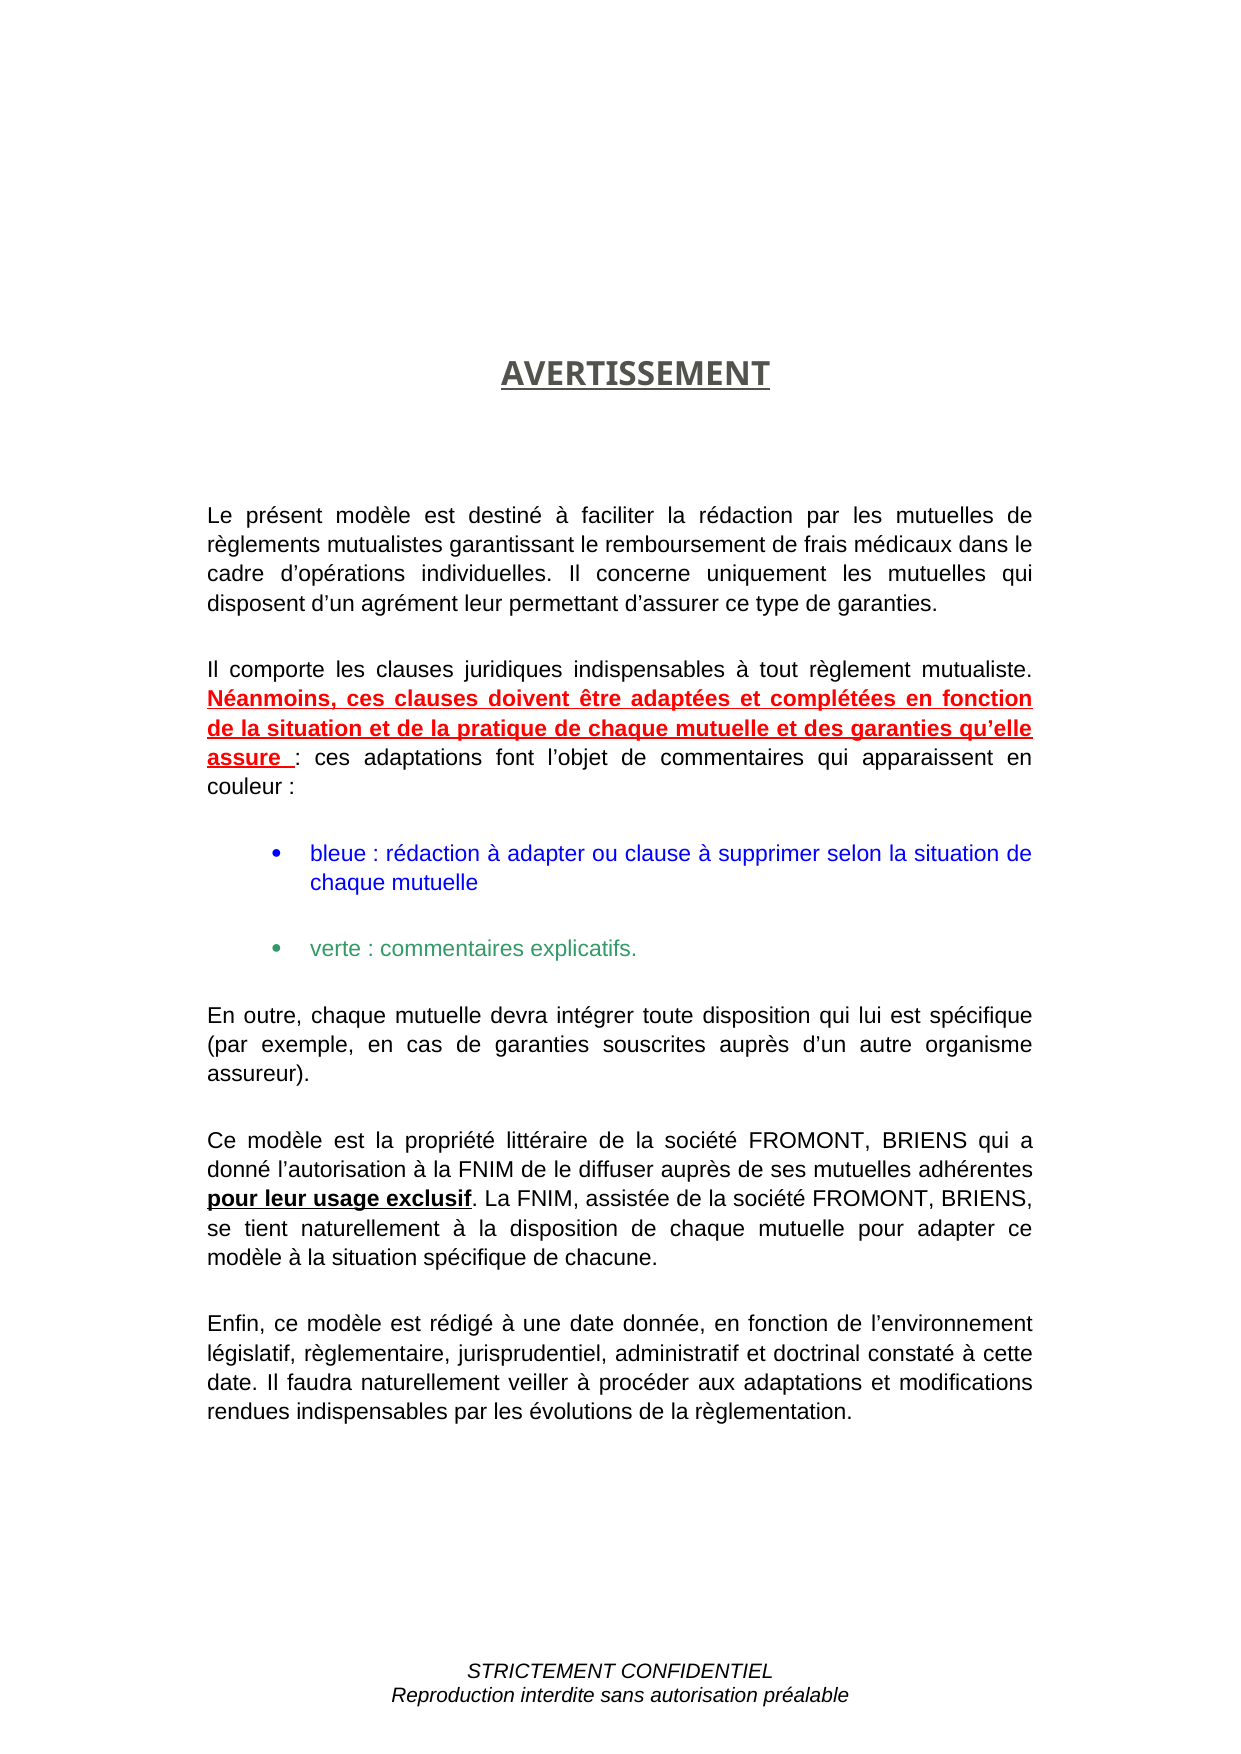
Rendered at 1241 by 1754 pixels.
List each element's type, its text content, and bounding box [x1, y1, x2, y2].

text Enfin, ce modèle est rédigé à une date donnée, en fonction de l’environnement législatif, règlementaire, jurisprudentiel, administratif et doctrinal constaté à cette date. Il faudra naturellement veiller à procéder aux adaptations et modifications rendues indispensables par les évolutions de la règlementation. [207, 1307, 1033, 1424]
text Il comporte les clauses juridiques indispensables à tout règlement mutualiste. Néanmoins, ces clauses doivent être adaptées et complétées en fonction de la situation et de la pratique de chaque mutuelle et des garanties qu’elle assure : ces adaptations font l’objet de commentaires qui apparaissent en couleur : [207, 653, 1033, 708]
text Ce modèle est la propriété littéraire de , BRIENS qui a donné l’autorisation à de le diffuser auprès de ses mutuelles adhérentes pour leur usage exclusif. , assistée de , BRIENS, se tient naturellement à la disposition de chaque mutuelle pour adapter ce modèle à la situation spécifique de chacune. [207, 1124, 1033, 1270]
text Il comporte les clauses juridiques indispensables à tout règlement mutualiste. Néanmoins, ces clauses doivent être adaptées et complétées en fonction de la situation et de la pratique de chaque mutuelle et des garanties qu’elle assure : ces adaptations font l’objet de commentaires qui apparaissent en couleur : [207, 709, 1033, 737]
list bleue : rédaction à adapter ou clause à supprimer selon la situation de chaque mutuelle [272, 837, 1033, 895]
text Il comporte les clauses juridiques indispensables à tout règlement mutualiste. Néanmoins, ces clauses doivent être adaptées et complétées en fonction de la situation et de la pratique de chaque mutuelle et des garanties qu’elle assure : ces adaptations font l’objet de commentaires qui apparaissent en couleur : [207, 739, 1033, 799]
text Le présent modèle est destiné à faciliter la rédaction par les mutuelles de règlements mutualistes garantissant le remboursement de frais médicaux dans le cadre d’opérations individuelles. Il concerne uniquement les mutuelles qui disposent d’un agrément leur permettant d’assurer ce type de garanties. [207, 499, 1033, 616]
list verte : commentaires explicatifs. [272, 932, 1033, 962]
text En outre, chaque mutuelle devra intégrer toute disposition qui lui est spécifique (par exemple, en cas de garanties souscrites auprès d’un autre organisme assureur). [207, 999, 1033, 1087]
text AVERTISSEMENT [161, 349, 1110, 395]
